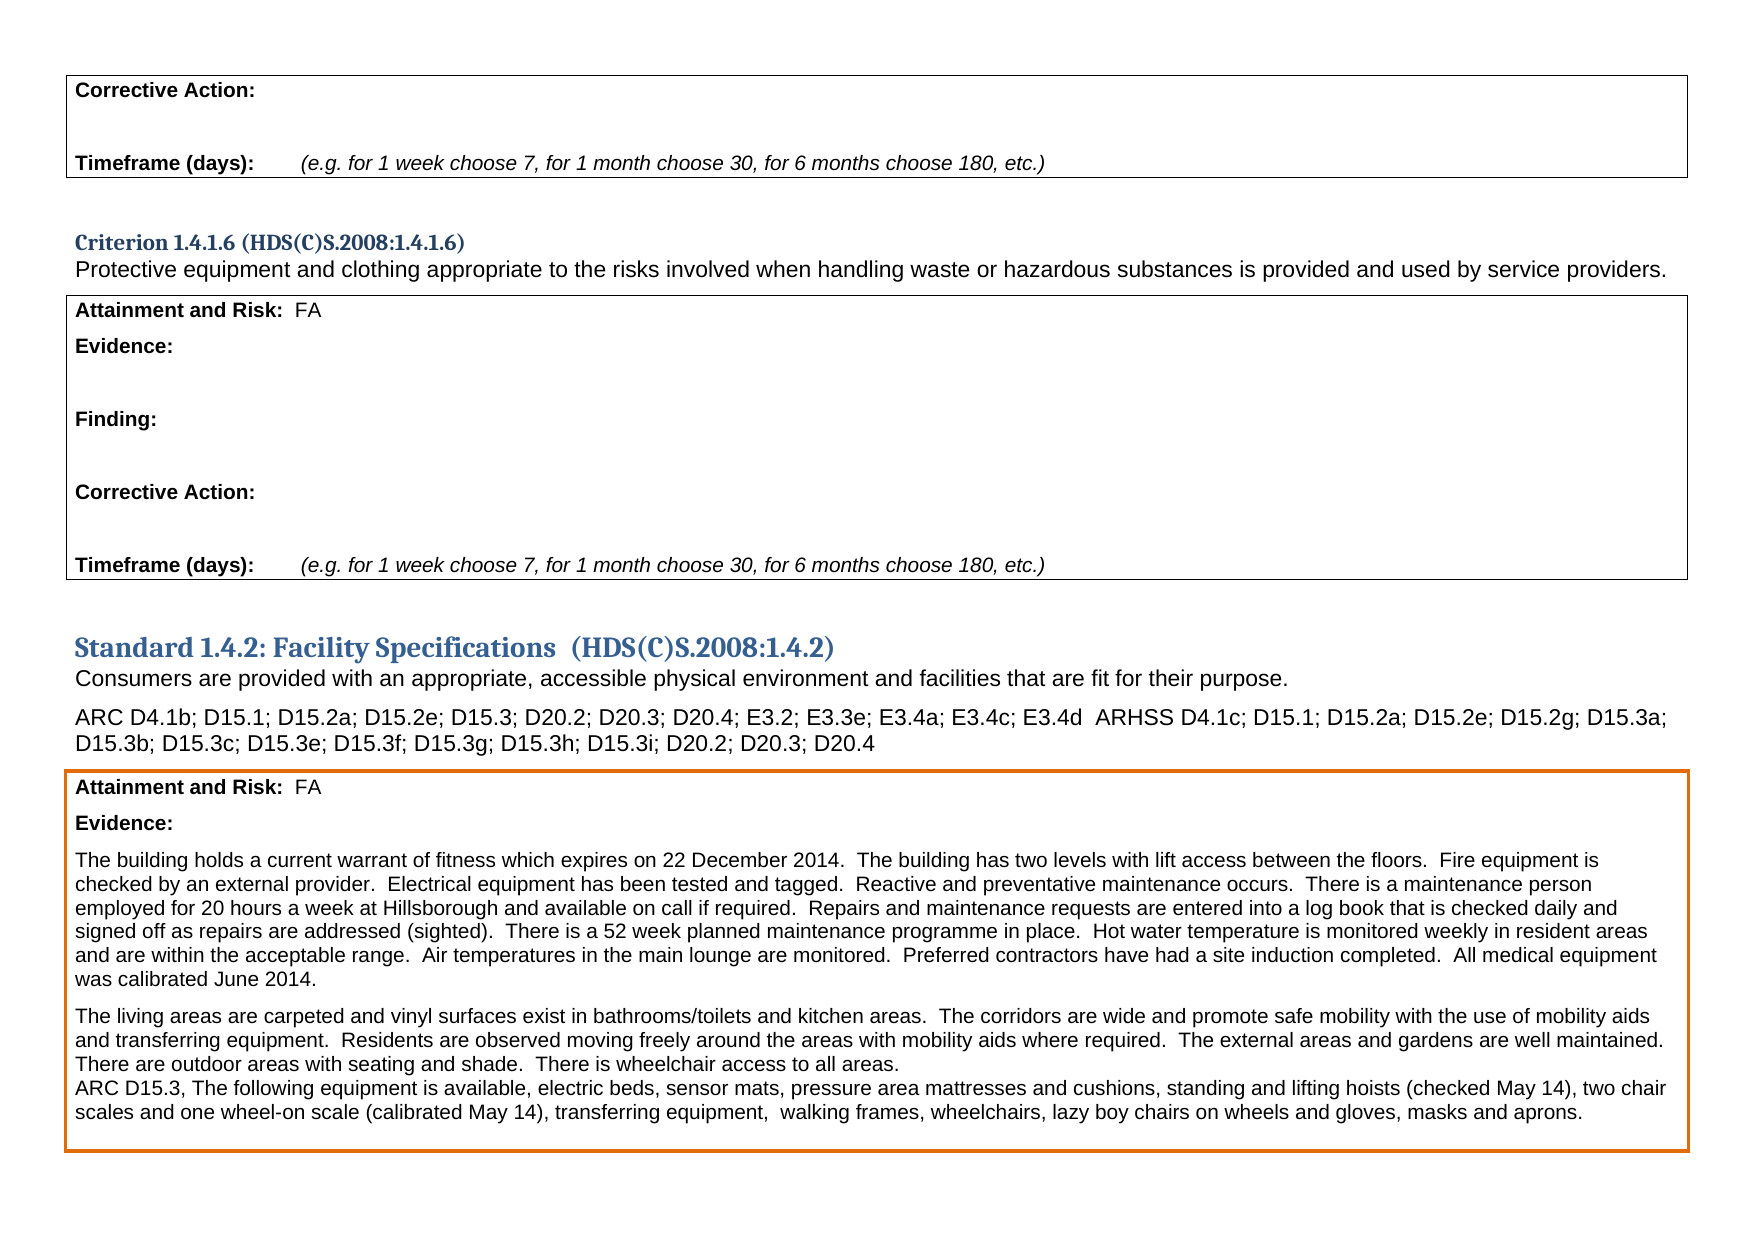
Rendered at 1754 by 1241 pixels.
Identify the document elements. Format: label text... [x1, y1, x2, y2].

text Evidence: [67, 806, 1687, 835]
text Timeframe (days): (e.g. for 1 week choose 7, for 1 month choose 30, for 6 months choose 180, etc.) [67, 148, 1687, 177]
text ARC D4.1b; D15.1; D15.2a; D15.2e; D15.3; D20.2; D20.3; D20.4; E3.2; E3.3e; E3.4a; E3.4c; E3.4d ARHSS D4.1c; D15.1; D15.2a; D15.2e; D15.2g; D15.3a; D15.3b; D15.3c; D15.3e; D15.3f; D15.3g; D15.3h; D15.3i; D20.2; D20.3; D20.4 [75, 704, 1679, 757]
text The building holds a current warrant of fitness which expires on 22 December 2014. The building has two levels with lift access between the floors. Fire equipment is checked by an external provider. Electrical equipment has been tested and tagged. Reactive and preventative maintenance occurs. There is a maintenance person employed for 20 hours a week at Hillsborough and available on call if required. Repairs and maintenance requests are entered into a log book that is checked daily and signed off as repairs are addressed (sighted). There is a 52 week planned maintenance programme in place. Hot water temperature is monitored weekly in resident areas and are within the acceptable range. Air temperatures in the main lounge are monitored. Preferred contractors have had a site induction completed. All medical equipment was calibrated June 2014. [67, 842, 1687, 991]
text The living areas are carpeted and vinyl surfaces exist in bathrooms/toilets and kitchen areas. The corridors are wide and promote safe mobility with the use of mobility aids and transferring equipment. Residents are observed moving freely around the areas with mobility aids where required. The external areas and gardens are well maintained. There are outdoor areas with seating and shade. There is wheelchair access to all areas. ARC D15.3, The following equipment is available, electric beds, sensor mats, pressure area mattresses and cushions, standing and lifting hoists (checked May 14), two chair scales and one wheel-on scale (calibrated May 14), transferring equipment, walking frames, wheelchairs, lazy boy chairs on wheels and gloves, masks and aprons. [67, 998, 1687, 1149]
text Attainment and Risk: FA [67, 296, 1687, 321]
text Timeframe (days): (e.g. for 1 week choose 7, for 1 month choose 30, for 6 months choose 180, etc.) [67, 550, 1687, 579]
text Evidence: [67, 331, 1687, 358]
subtitle Criterion 1.4.1.6 (HDS(C)S.2008:1.4.1.6) [75, 229, 1679, 256]
text Protective equipment and clothing appropriate to the risks involved when handling waste or hazardous substances is provided and used by service providers. [75, 256, 1679, 282]
text Corrective Action: [67, 76, 1687, 102]
text Finding: [67, 404, 1687, 431]
text Consumers are provided with an appropriate, accessible physical environment and facilities that are fit for their purpose. [75, 665, 1679, 692]
text Corrective Action: [67, 477, 1687, 504]
text Attainment and Risk: FA [67, 773, 1687, 798]
subtitle Standard 1.4.2: Facility Specifications (HDS(C)S.2008:1.4.2) [75, 632, 1679, 665]
